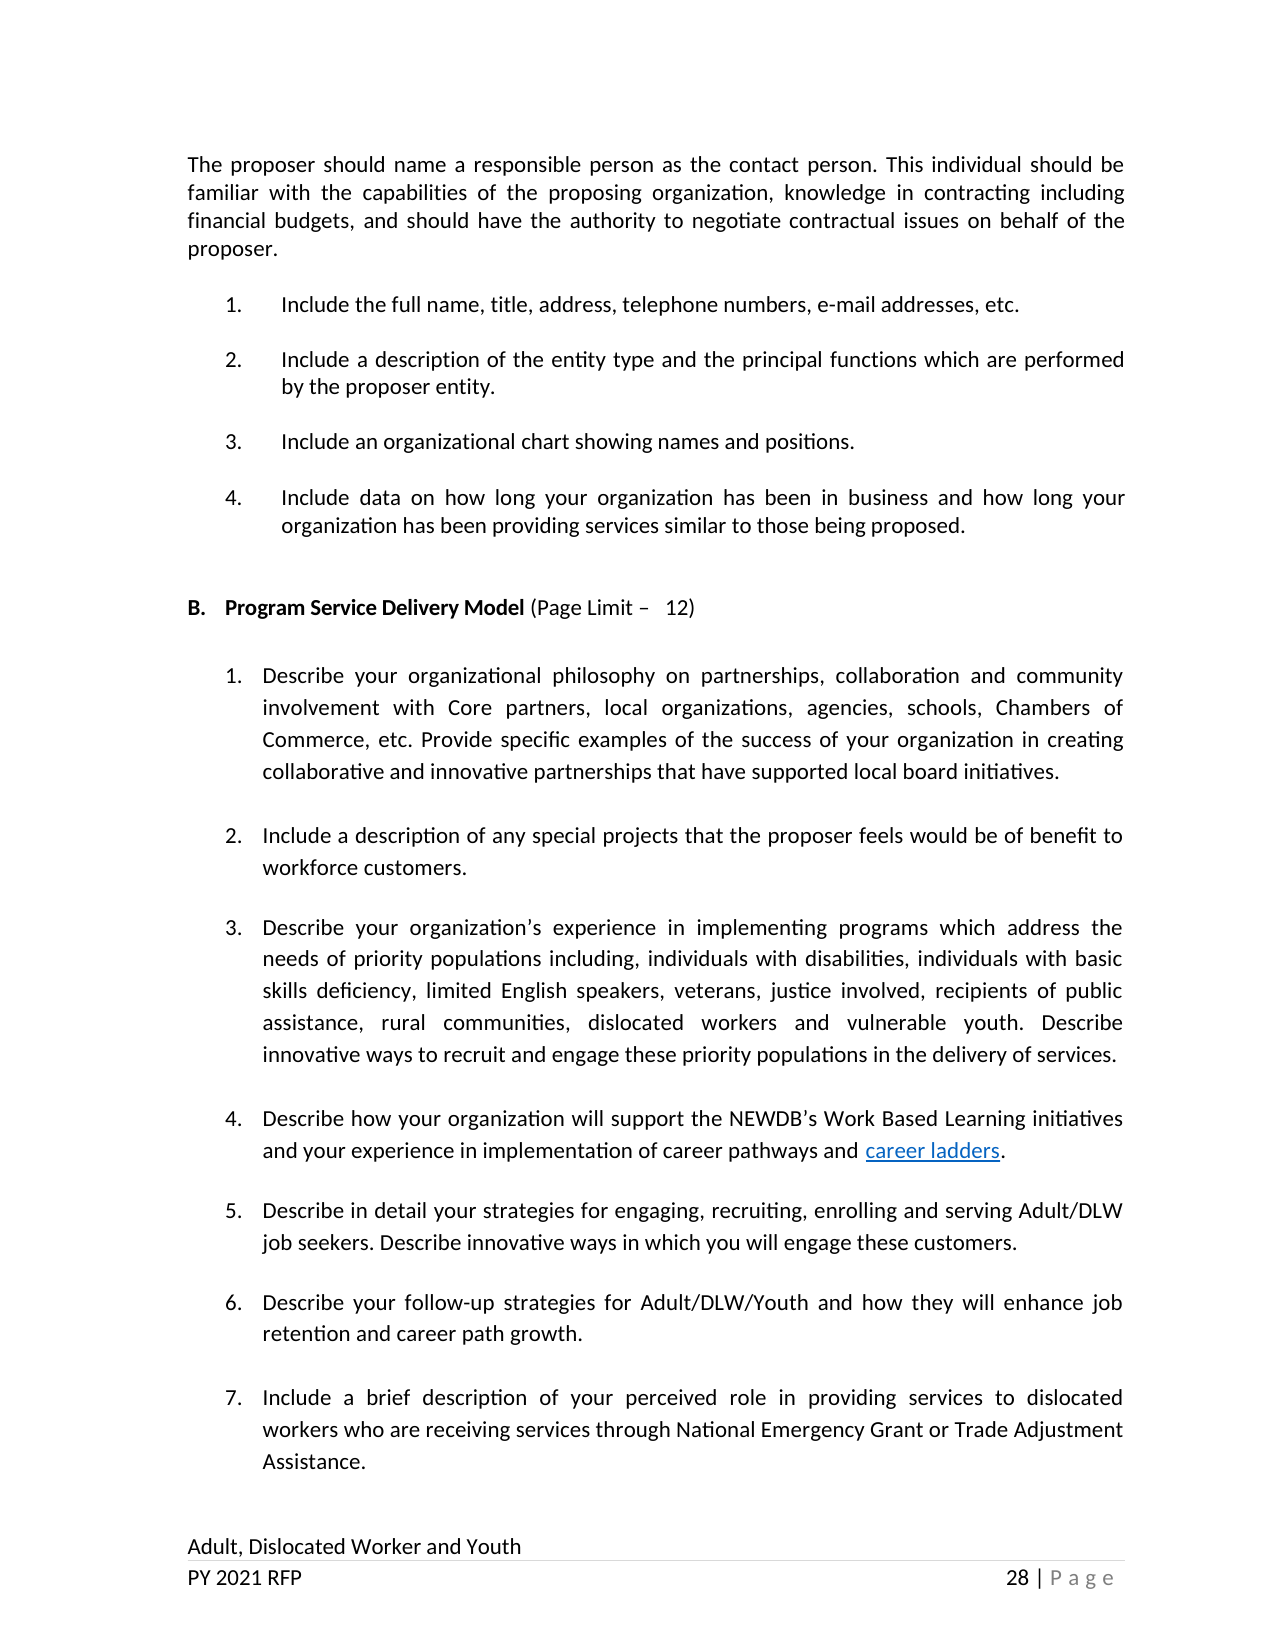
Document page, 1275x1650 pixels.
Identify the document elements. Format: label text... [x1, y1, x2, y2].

list Include a description of any special projects that the proposer feels would be of benefit to workforce customers. [225, 821, 1125, 881]
list Program Service Delivery Model (Page Limit – 12) [187, 594, 1125, 621]
list Describe your organizational philosophy on partnerships, collaboration and community involvement with Core partners, local organizations, agencies, schools, Chambers of Commerce, etc. Provide specific examples of the success of your organization in creating collaborative and innovative partnerships that have supported local board initiatives. [225, 661, 1125, 785]
list Include a description of the entity type and the principal functions which are performed by the proposer entity. [225, 345, 1125, 400]
list Describe in detail your strategies for engaging, recruiting, enrolling and serving Adult/DLW job seekers. Describe innovative ways in which you will engage these customers. [225, 1196, 1125, 1256]
list Describe your follow-up strategies for Adult/DLW/Youth and how they will enhance job retention and career path growth. [225, 1288, 1125, 1348]
list Include an organizational chart showing names and positions. [225, 427, 1125, 455]
list Describe your organization’s experience in implementing programs which address the needs of priority populations including, individuals with disabilities, individuals with basic skills deficiency, limited English speakers, veterans, justice involved, recipients of public assistance, rural communities, dislocated workers and vulnerable youth. Describe innovative ways to recruit and engage these priority populations in the delivery of services. [225, 913, 1125, 1068]
list Describe how your organization will support the NEWDB’s Work Based Learning initiatives and your experience in implementation of career pathways and career ladders. [225, 1104, 1125, 1164]
list Include a brief description of your perceived role in providing services to dislocated workers who are receiving services through National Emergency Grant or Trade Adjustment Assistance. [225, 1383, 1125, 1475]
text The proposer should name a responsible person as the contact person. This individual should be familiar with the capabilities of the proposing organization, knowledge in contracting including financial budgets, and should have the authority to negotiate contractual issues on behalf of the proposer. [187, 150, 1125, 262]
list Include the full name, title, address, telephone numbers, e-mail addresses, etc. [225, 290, 1125, 318]
list Include data on how long your organization has been in business and how long your organization has been providing services similar to those being proposed. [225, 483, 1125, 538]
